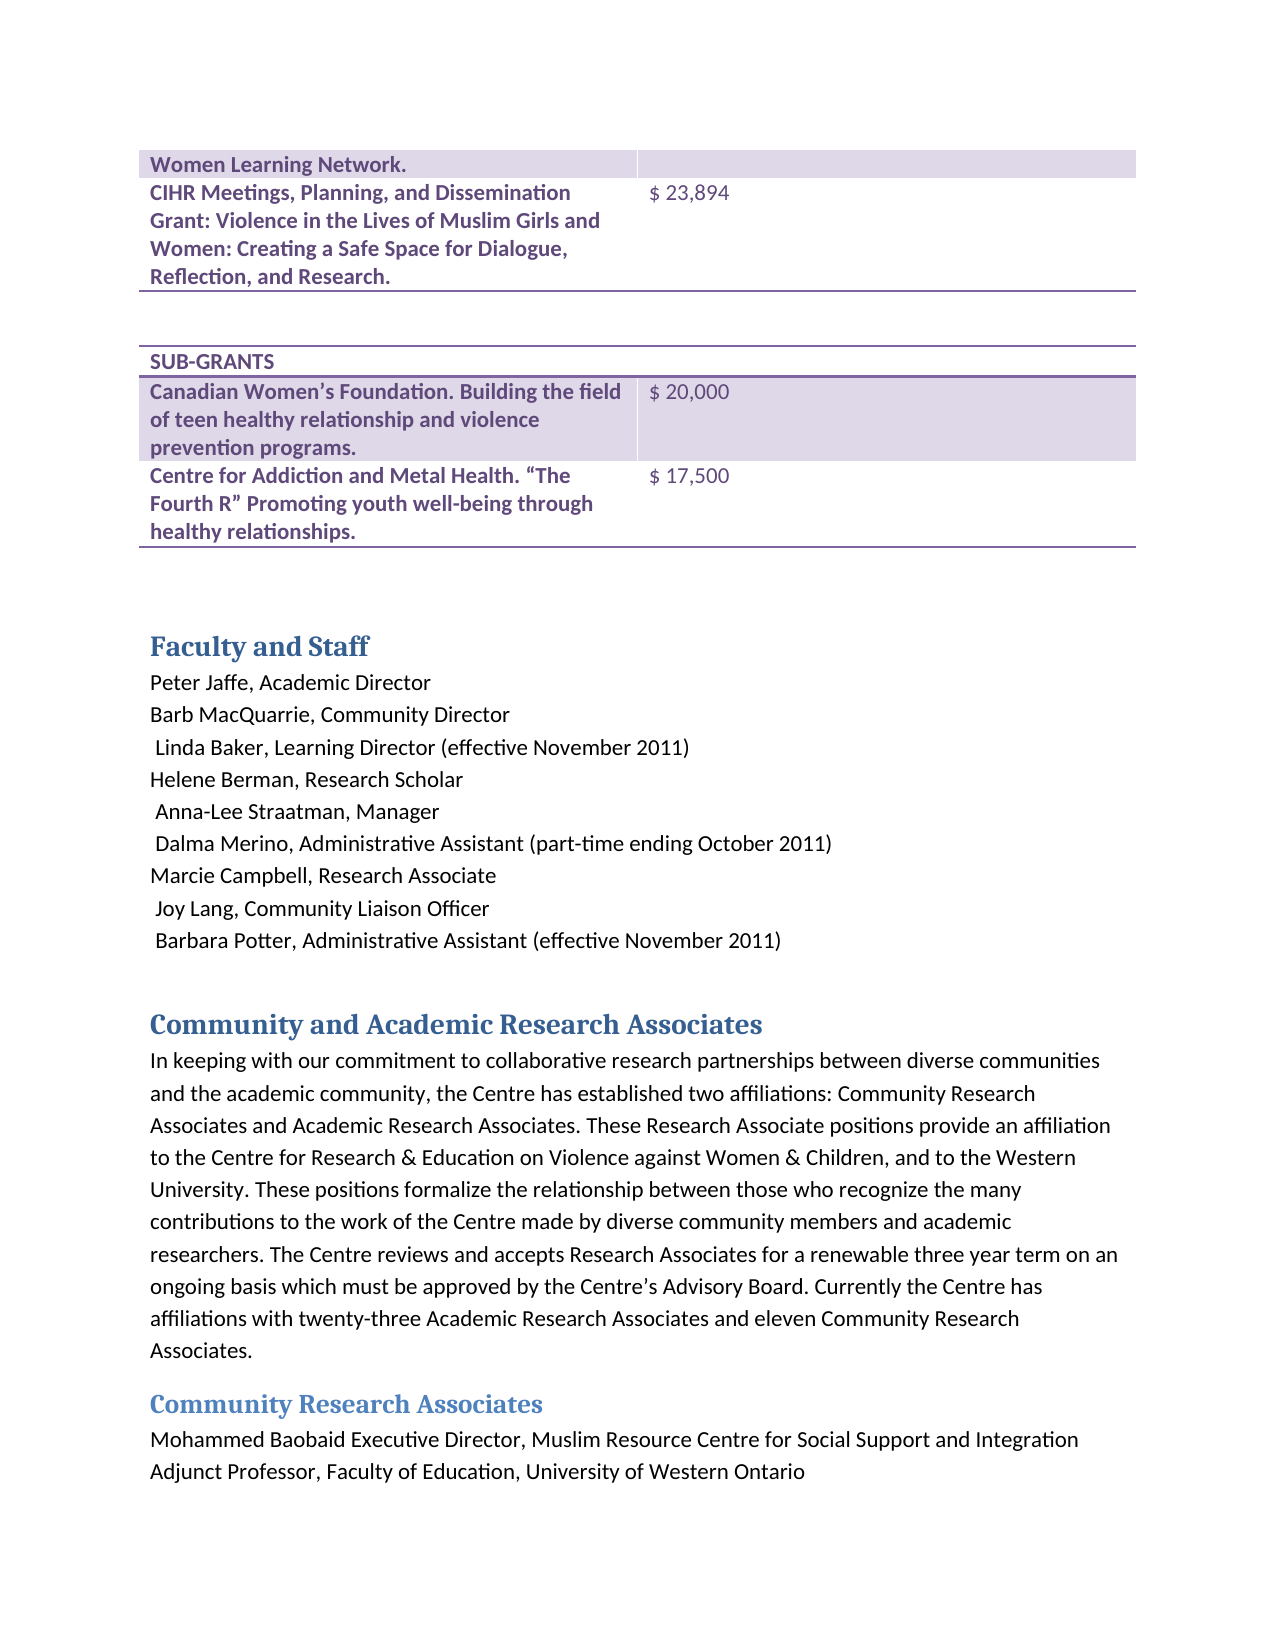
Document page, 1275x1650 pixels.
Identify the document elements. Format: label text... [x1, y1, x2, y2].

table_cell Centre for Addiction and Metal Health. “The Fourth R” Promoting youth well-being through healthy relationships. [139, 461, 637, 546]
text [150, 1425, 1125, 1485]
table_cell CIHR Meetings, Planning, and Dissemination Grant: Violence in the Lives of Muslim Girls and Women: Creating a Safe Space for Dialogue, Reflection, and Research. [139, 178, 637, 290]
table_header SUB-GRANTS [139, 347, 1136, 375]
subtitle Faculty and Staff [150, 630, 1125, 663]
subtitle Community Research Associates [150, 1389, 1125, 1420]
table_cell Canadian Women’s Foundation. Building the field of teen healthy relationship and violence prevention programs. [139, 378, 637, 461]
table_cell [139, 150, 637, 178]
text Peter Jaffe, Academic Director Barb MacQuarrie, Community Director Linda Baker, Learning Director (effective November 2011) Helene Berman, Research Scholar Anna-Lee Straatman, Manager Dalma Merino, Administrative Assistant (part-time ending October 2011) Marcie Campbell, Research Associate Joy Lang, Community Liaison Officer Barbara Potter, Administrative Assistant (effective November 2011) [150, 668, 1125, 954]
table_cell $ 17,500 [638, 461, 1136, 546]
table_cell $ 23,894 [638, 178, 1136, 290]
text In keeping with our commitment to collaborative research partnerships between diverse communities and the academic community, the Centre has established two affiliations: Community Research Associates and Academic Research Associates. These Research Associate positions provide an affiliation to the Centre for Research & Education on Violence against Women & Children, and to the Western University. These positions formalize the relationship between those who recognize the many contributions to the work of the Centre made by diverse community members and academic researchers. The Centre reviews and accepts Research Associates for a renewable three year term on an ongoing basis which must be approved by the Centre’s Advisory Board. Currently the Centre has affiliations with twenty-three Academic Research Associates and eleven Community Research Associates. [150, 1047, 1125, 1364]
table_cell $ 20,000 [638, 378, 1136, 461]
table_cell $ 850,000 [638, 150, 1136, 178]
subtitle Community and Academic Research Associates [150, 1008, 1125, 1042]
